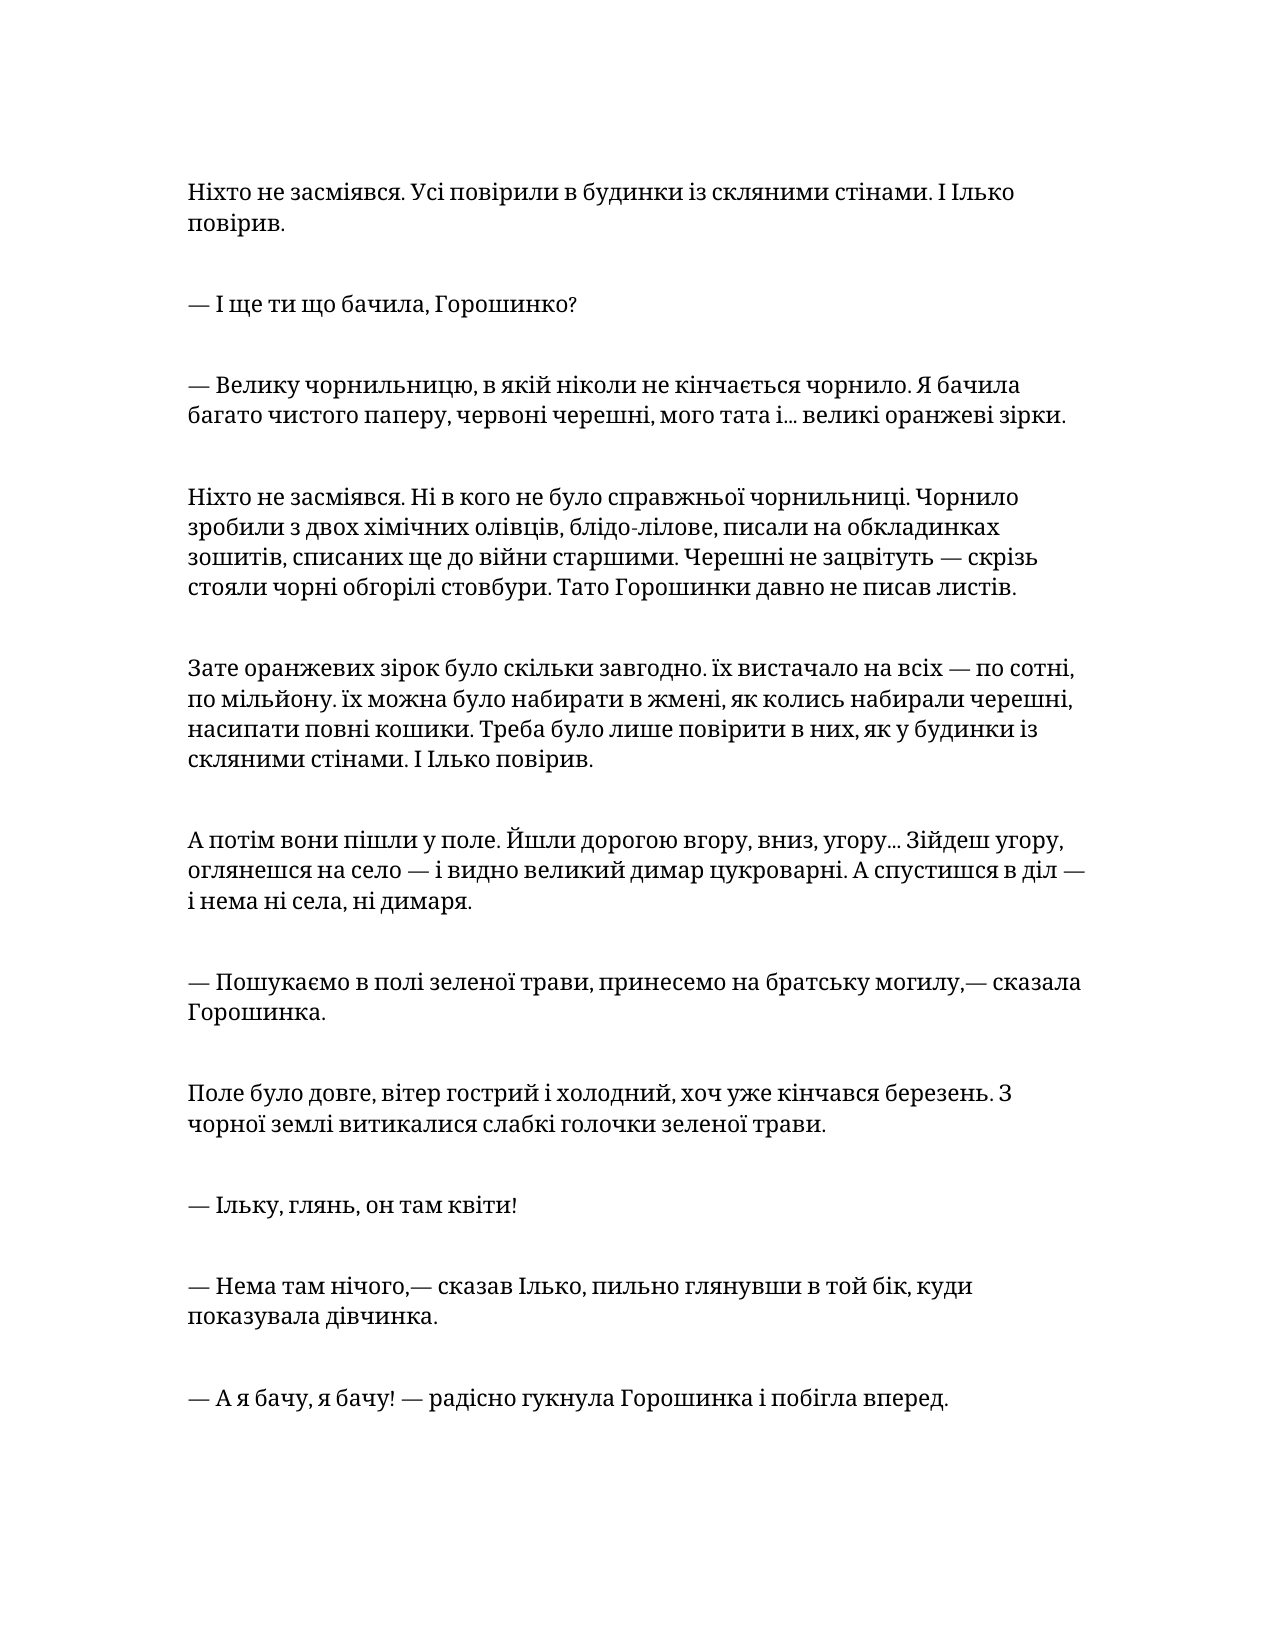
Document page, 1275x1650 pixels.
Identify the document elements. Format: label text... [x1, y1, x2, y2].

text Ніхто не засміявся. Усі повірили в будинки із скляними стінами. І Ілько повірив. [187, 150, 1087, 237]
text — Нема там нічого,— сказав Ілько, пильно глянувши в той бік, куди показувала дівчинка. [187, 1244, 1087, 1331]
text — Пошукаємо в полі зеленої трави, принесемо на братську могилу,— сказала Горошинка. [187, 939, 1087, 1026]
text А потім вони пішли у поле. Йшли дорогою вгору, вниз, угору... Зійдеш угору, оглянешся на село — і видно великий димар цукроварні. А спустишся в діл — і нема ні села, ні димаря. [187, 798, 1087, 915]
text — А я бачу, я бачу! — радісно гукнула Горошинка і побігла вперед. [187, 1355, 1087, 1412]
text Ніхто не засміявся. Ні в кого не було справжньої чорнильниці. Чорнило зробили з двох хімічних олівців, блідо-лілове, писали на обкладинках зошитів, списаних ще до війни старшими. Черешні не зацвітуть — скрізь стояли чорні обгорілі стовбури. Тато Горошинки давно не писав листів. [187, 454, 1087, 601]
text — І ще ти що бачила, Горошинко? [187, 261, 1087, 318]
text — Велику чорнильницю, в якій ніколи не кінчається чорнило. Я бачила багато чистого паперу, червоні черешні, мого тата і... великі оранжеві зірки. [187, 343, 1087, 429]
text Зате оранжевих зірок було скільки завгодно. їх вистачало на всіх — по сотні, по мільйону. їх можна було набирати в жмені, як колись набирали черешні, насипати повні кошики. Треба було лише повірити в них, як у будинки із скляними стінами. І Ілько повірив. [187, 626, 1087, 773]
text — Ільку, глянь, он там квіти! [187, 1162, 1087, 1219]
text Поле було довге, вітер гострий і холодний, хоч уже кінчався березень. З чорної землі витикалися слабкі голочки зеленої трави. [187, 1051, 1087, 1138]
